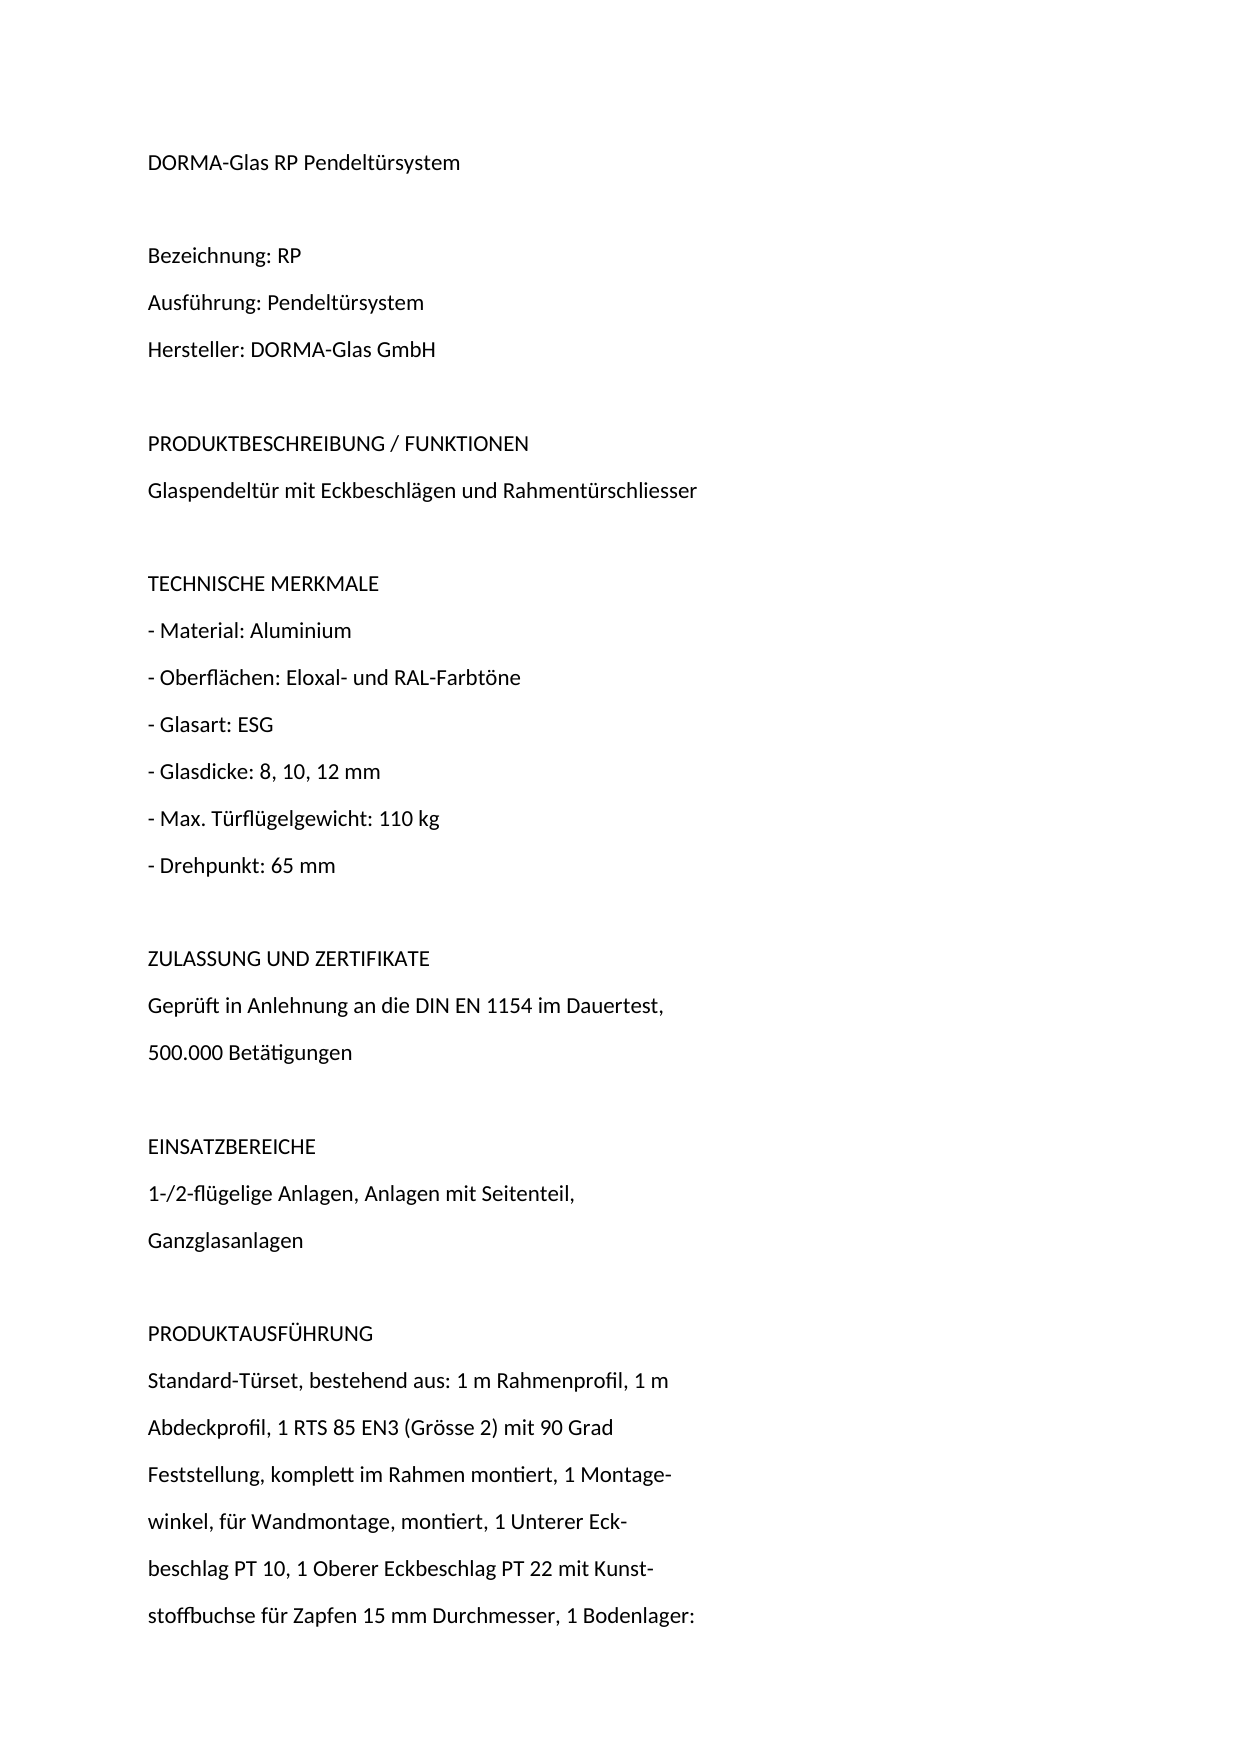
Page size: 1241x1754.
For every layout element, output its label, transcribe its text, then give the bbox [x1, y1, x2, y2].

text stoffbuchse für Zapfen 15 mm Durchmesser, 1 Bodenlager: [148, 1601, 1093, 1629]
text - Drehpunkt: 65 mm [148, 851, 1093, 879]
text TECHNISCHE MERKMALE [148, 569, 1093, 597]
text Glaspendeltür mit Eckbeschlägen und Rahmentürschliesser [148, 476, 1093, 504]
text 500.000 Betätigungen [148, 1038, 1093, 1066]
text Bezeichnung: RP [148, 241, 1093, 269]
text - Material: Aluminium [148, 616, 1093, 644]
text ZULASSUNG UND ZERTIFIKATE [148, 944, 1093, 972]
text - Max. Türflügelgewicht: 110 kg [148, 804, 1093, 832]
text Hersteller: DORMA-Glas GmbH [148, 335, 1093, 363]
text PRODUKTAUSFÜHRUNG [148, 1319, 1093, 1347]
text PRODUKTBESCHREIBUNG / FUNKTIONEN [148, 429, 1093, 457]
text Geprüft in Anlehnung an die DIN EN 1154 im Dauertest, [148, 991, 1093, 1019]
text 1-/2-flügelige Anlagen, Anlagen mit Seitenteil, [148, 1179, 1093, 1207]
text Ausführung: Pendeltürsystem [148, 288, 1093, 316]
text EINSATZBEREICHE [148, 1132, 1093, 1160]
text - Glasdicke: 8, 10, 12 mm [148, 757, 1093, 785]
text Ganzglasanlagen [148, 1226, 1093, 1254]
text Feststellung, komplett im Rahmen montiert, 1 Montage- [148, 1460, 1093, 1488]
text Standard-Türset, bestehend aus: 1 m Rahmenprofil, 1 m [148, 1366, 1093, 1394]
text - Oberflächen: Eloxal- und RAL-Farbtöne [148, 663, 1093, 691]
text - Glasart: ESG [148, 710, 1093, 738]
text Abdeckprofil, 1 RTS 85 EN3 (Grösse 2) mit 90 Grad [148, 1413, 1093, 1441]
text beschlag PT 10, 1 Oberer Eckbeschlag PT 22 mit Kunst- [148, 1554, 1093, 1582]
text winkel, für Wandmontage, montiert, 1 Unterer Eck- [148, 1507, 1093, 1535]
text DORMA-Glas RP Pendeltürsystem [148, 148, 1093, 176]
